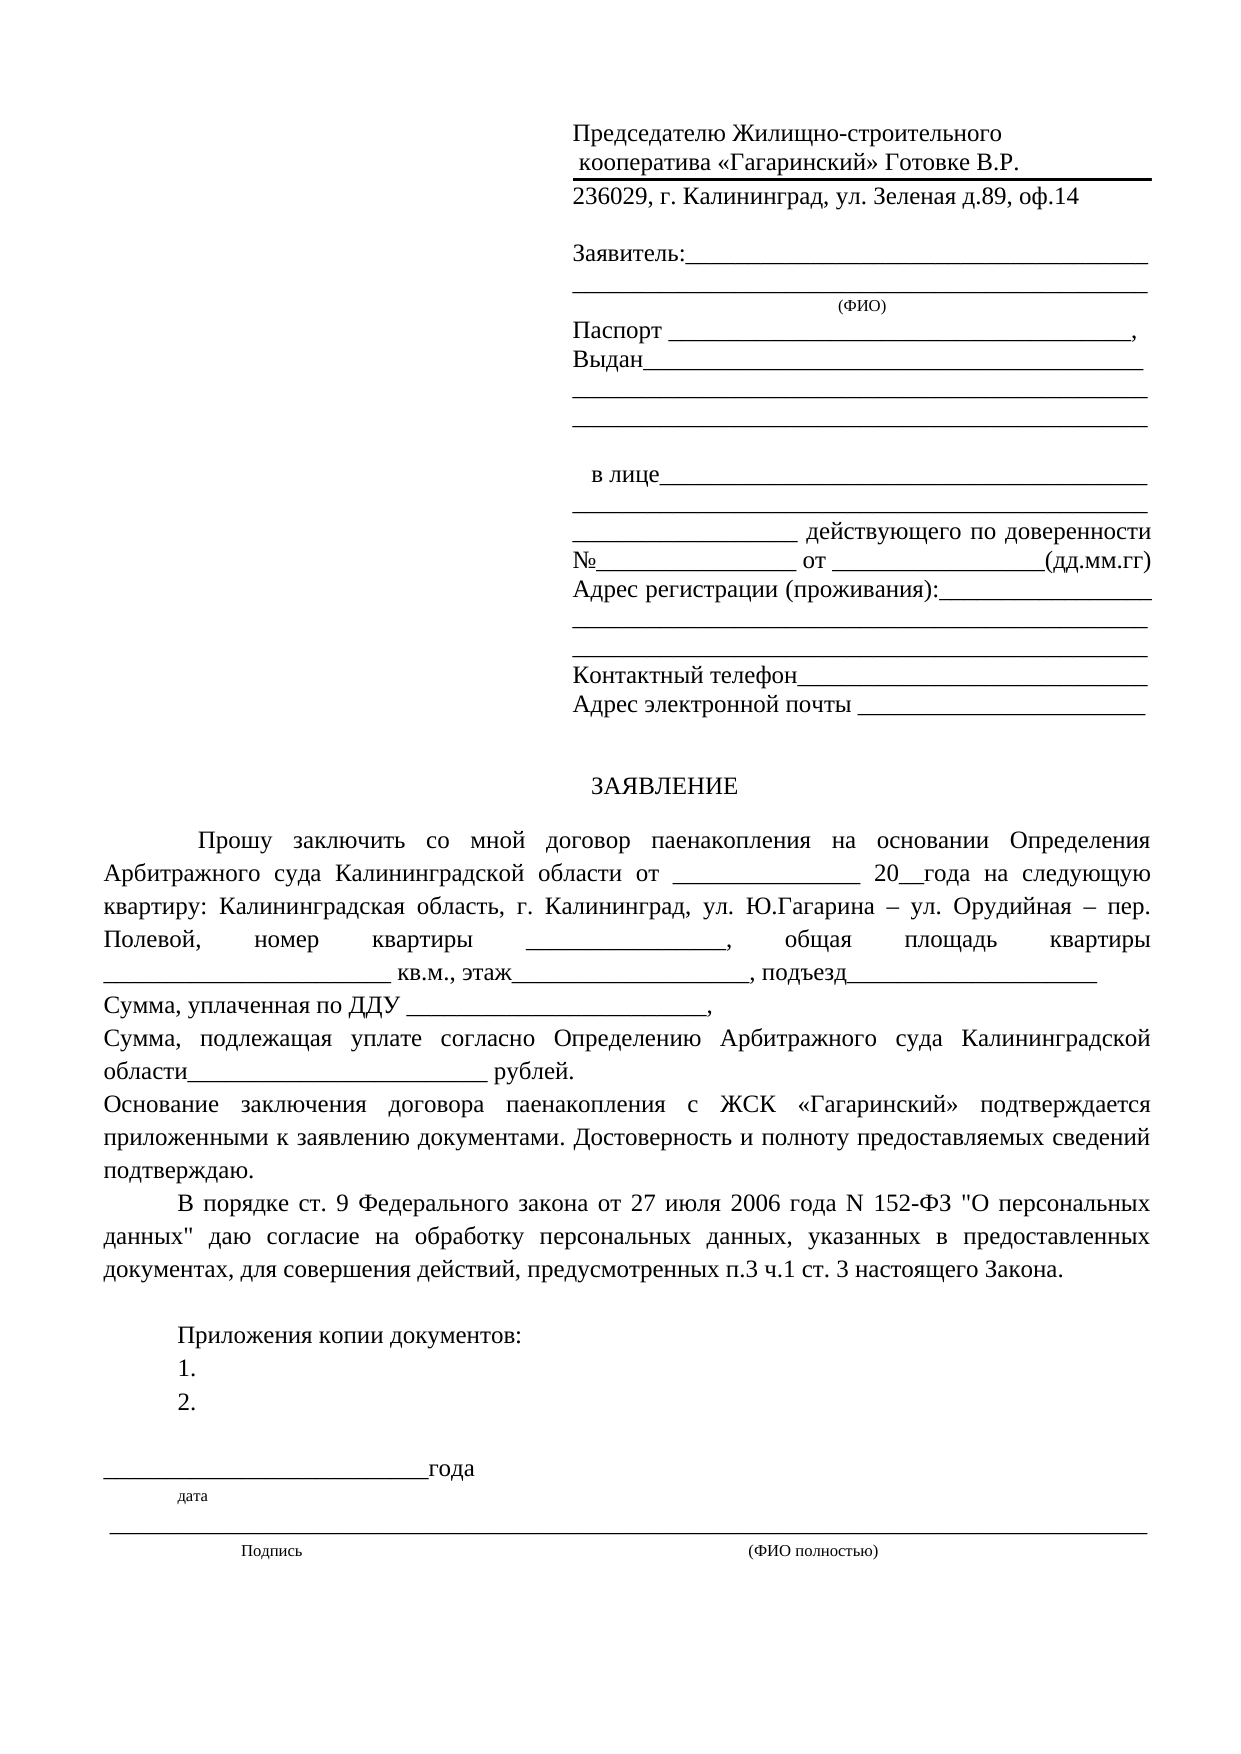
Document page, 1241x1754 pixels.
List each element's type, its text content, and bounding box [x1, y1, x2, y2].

text Прошу заключить со мной договор паенакопления на основании Определения Арбитражного суда Калининградской области от _______________ 20__года на следующую квартиру: Калининградская область, г. Калининград, ул. Ю.Гагарина – ул. Орудийная – пер. Полевой, номер квартиры ________________, общая площадь квартиры _______________________ кв.м., этаж___________________, подъезд____________________ [103, 825, 1152, 986]
text В порядке ст. 9 Федерального закона от 27 июля 2006 года N 152-ФЗ "О персональных данных" даю согласие на обработку персональных данных, указанных в предоставленных документах, для совершения действий, предусмотренных п.3 ч.1 ст. 3 настоящего Закона. [103, 1188, 1152, 1283]
text дата [177, 1486, 1152, 1505]
text Основание заключения договора паенакопления с ЖСК «Гагаринский» подтверждается приложенными к заявлению документами. Достоверность и полноту предоставляемых сведений подтверждаю. [103, 1089, 1152, 1184]
text 1. [177, 1353, 1152, 1382]
table_header Председателю Жилищно-строительного кооператива «Гагаринский» Готовке В.Р. 236029, г. Калининград, ул. Зеленая д.89, оф.14 Заявитель:___________________________________________________________________________________ (ФИО) Паспорт _____________________________________, Выдан____________________________________________________________________________________________________________________________________ в лице_______________________________________ ________________________________________________________________ действующего по доверенности №________________ от _________________(дд.мм.гг) Адрес регистрации (проживания):_________________ ______________________________________________ ______________________________________________ Контактный телефон____________________________ Адрес электронной почты _______________________ [561, 118, 1163, 717]
text 2. [177, 1387, 1152, 1415]
text __________________________года [103, 1453, 1152, 1481]
text Сумма, подлежащая уплате согласно Определению Арбитражного суда Калининградской области________________________ рублей. [103, 1023, 1152, 1085]
text Подпись (ФИО полностью) [103, 1541, 1152, 1560]
text ЗАЯВЛЕНИЕ [177, 771, 1152, 800]
text Приложения копии документов: [103, 1321, 1152, 1349]
text Сумма, уплаченная по ДДУ ________________________, [103, 990, 1152, 1019]
text ___________________________________________________________________________________ [103, 1508, 1152, 1536]
